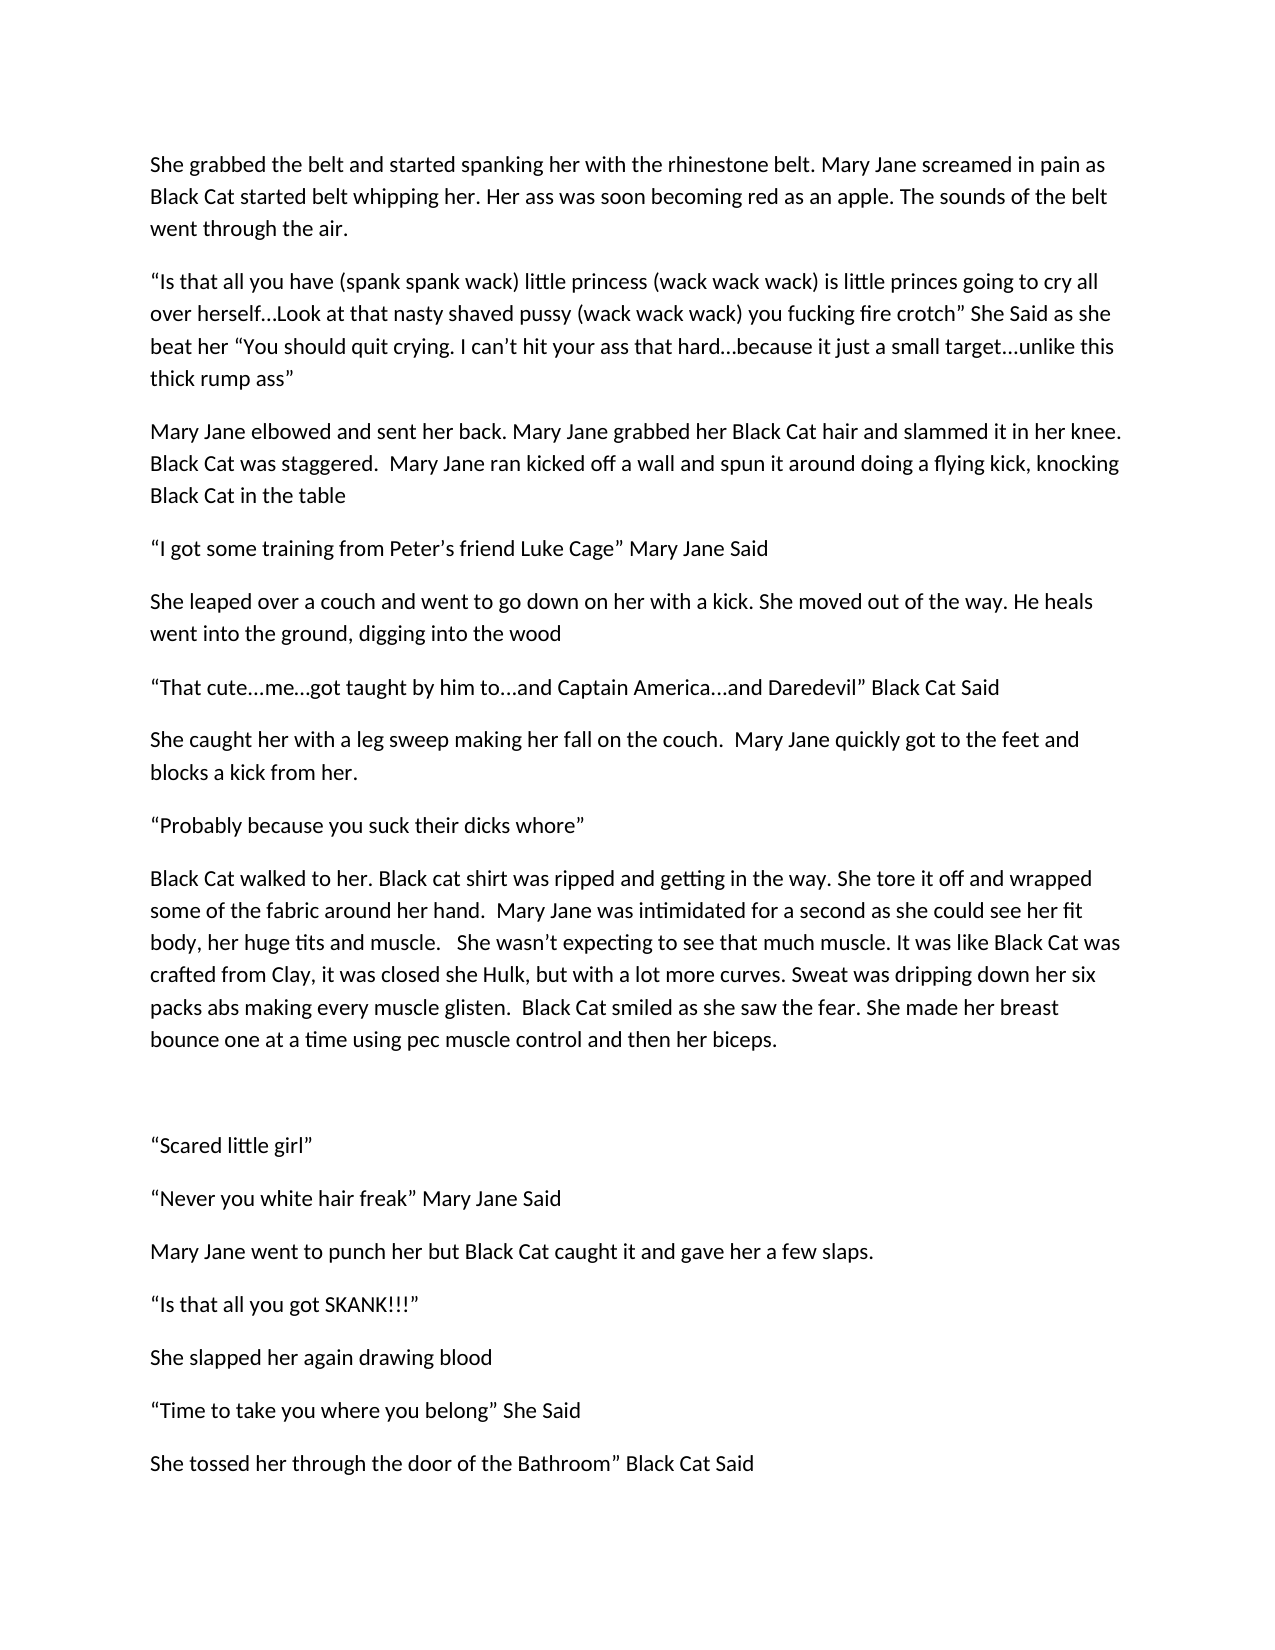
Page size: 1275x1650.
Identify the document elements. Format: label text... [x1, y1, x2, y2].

text “Scared little girl” [150, 1131, 1125, 1159]
text She slapped her again drawing blood [150, 1343, 1125, 1371]
text Mary Jane elbowed and sent her back. Mary Jane grabbed her Black Cat hair and slammed it in her knee. Black Cat was staggered. Mary Jane ran kicked off a wall and spun it around doing a flying kick, knocking Black Cat in the table [150, 417, 1125, 509]
text “Is that all you have (spank spank wack) little princess (wack wack wack) is little princes going to cry all over herself…Look at that nasty shaved pussy (wack wack wack) you fucking fire crotch” She Said as she beat her “You should quit crying. I can’t hit your ass that hard…because it just a small target...unlike this thick rump ass” [150, 267, 1125, 392]
text Mary Jane went to punch her but Black Cat caught it and gave her a few slaps. [150, 1237, 1125, 1265]
text She grabbed the belt and started spanking her with the rhinestone belt. Mary Jane screamed in pain as Black Cat started belt whipping her. Her ass was soon becoming red as an apple. The sounds of the belt went through the air. [150, 150, 1125, 242]
text “Never you white hair freak” Mary Jane Said [150, 1184, 1125, 1212]
text She tossed her through the door of the Bathroom” Black Cat Said [150, 1449, 1125, 1477]
text She leaped over a couch and went to go down on her with a kick. She moved out of the way. He heals went into the ground, digging into the wood [150, 587, 1125, 648]
text She caught her with a leg sweep making her fall on the couch. Mary Jane quickly got to the feet and blocks a kick from her. [150, 726, 1125, 786]
text “Probably because you suck their dicks whore” [150, 811, 1125, 839]
text “Time to take you where you belong” She Said [150, 1396, 1125, 1424]
text “That cute...me…got taught by him to...and Captain America...and Daredevil” Black Cat Said [150, 673, 1125, 701]
text “Is that all you got SKANK!!!” [150, 1290, 1125, 1318]
text Black Cat walked to her. Black cat shirt was ripped and getting in the way. She tore it off and wrapped some of the fabric around her hand. Mary Jane was intimidated for a second as she could see her fit body, her huge tits and muscle. She wasn’t expecting to see that much muscle. It was like Black Cat was crafted from Clay, it was closed she Hulk, but with a lot more curves. Sweat was dripping down her six packs abs making every muscle glisten. Black Cat smiled as she saw the fear. She made her breast bounce one at a time using pec muscle control and then her biceps. [150, 864, 1125, 1053]
text “I got some training from Peter’s friend Luke Cage” Mary Jane Said [150, 534, 1125, 562]
